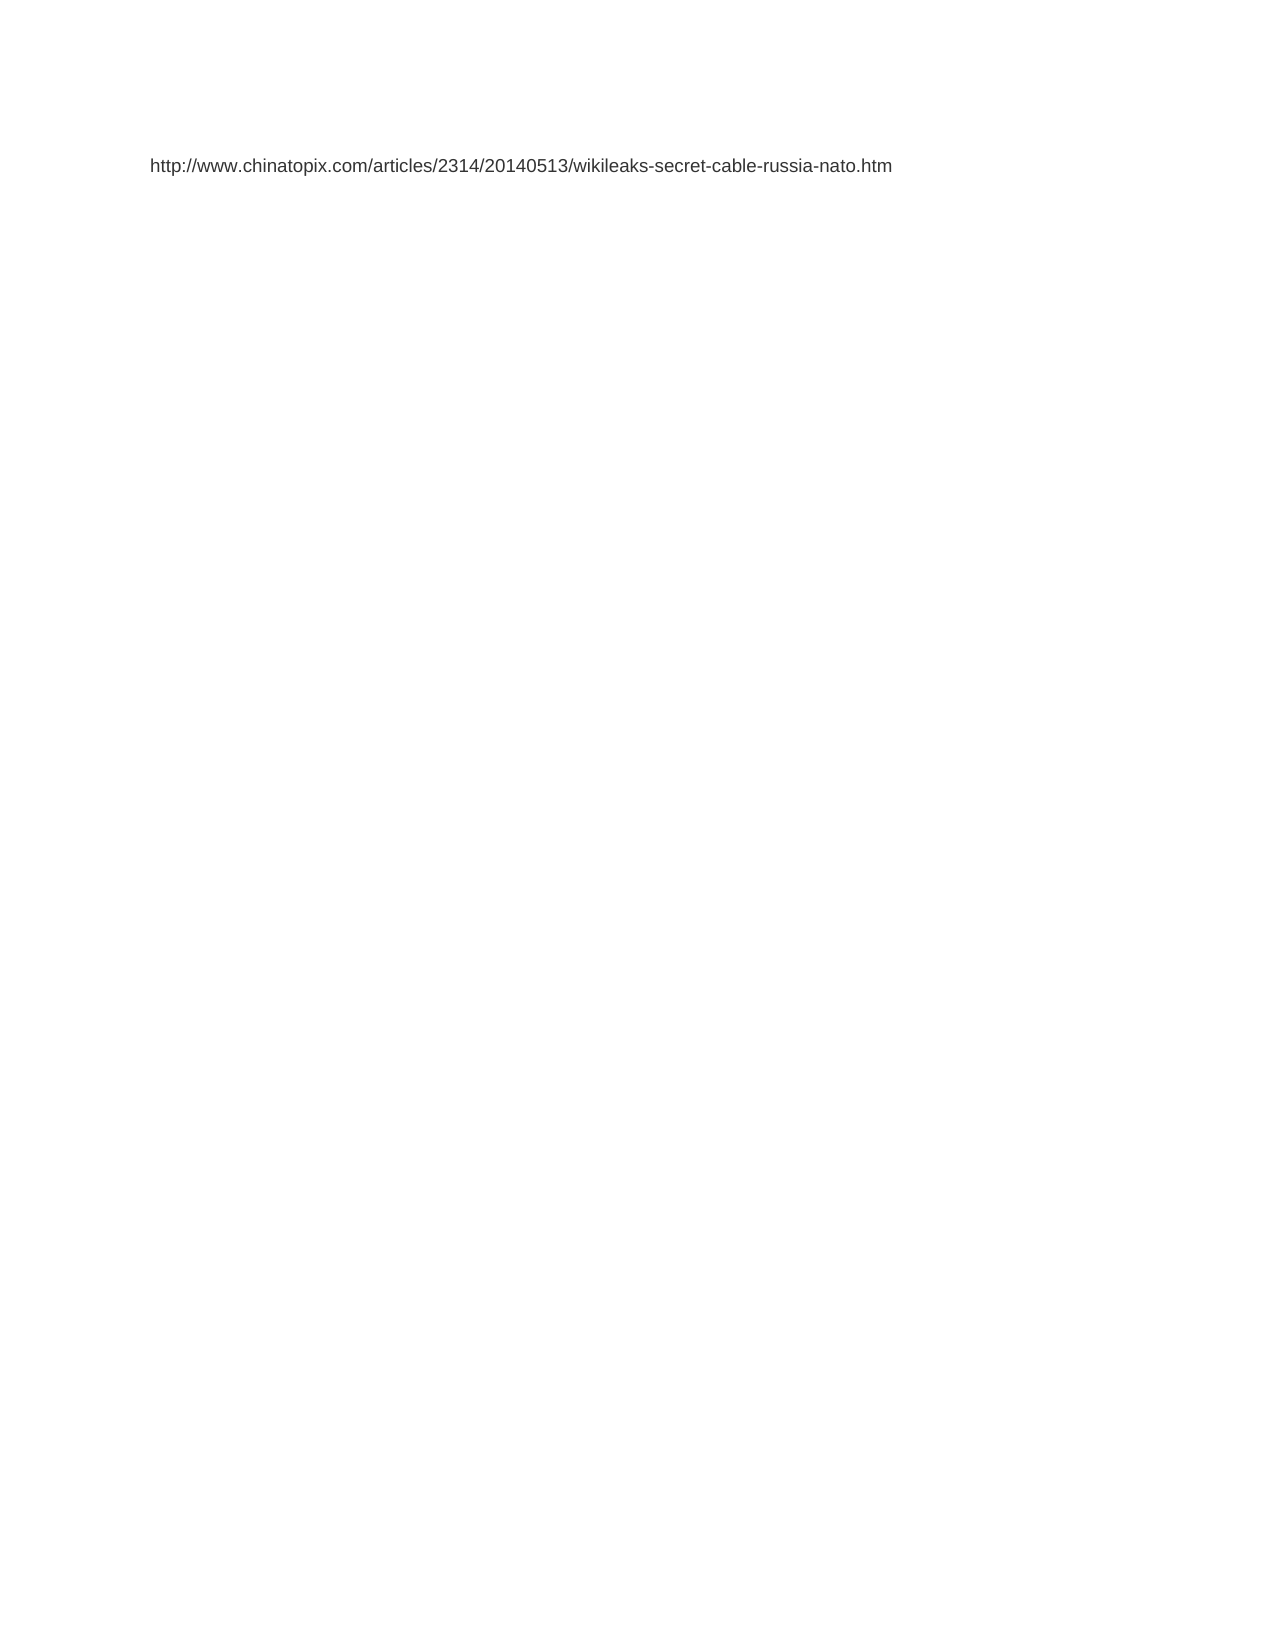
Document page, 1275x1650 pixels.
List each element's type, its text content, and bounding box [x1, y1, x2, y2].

text http://www.chinatopix.com/articles/2314/20140513/wikileaks-secret-cable-russia-nato.htm [150, 150, 1125, 177]
